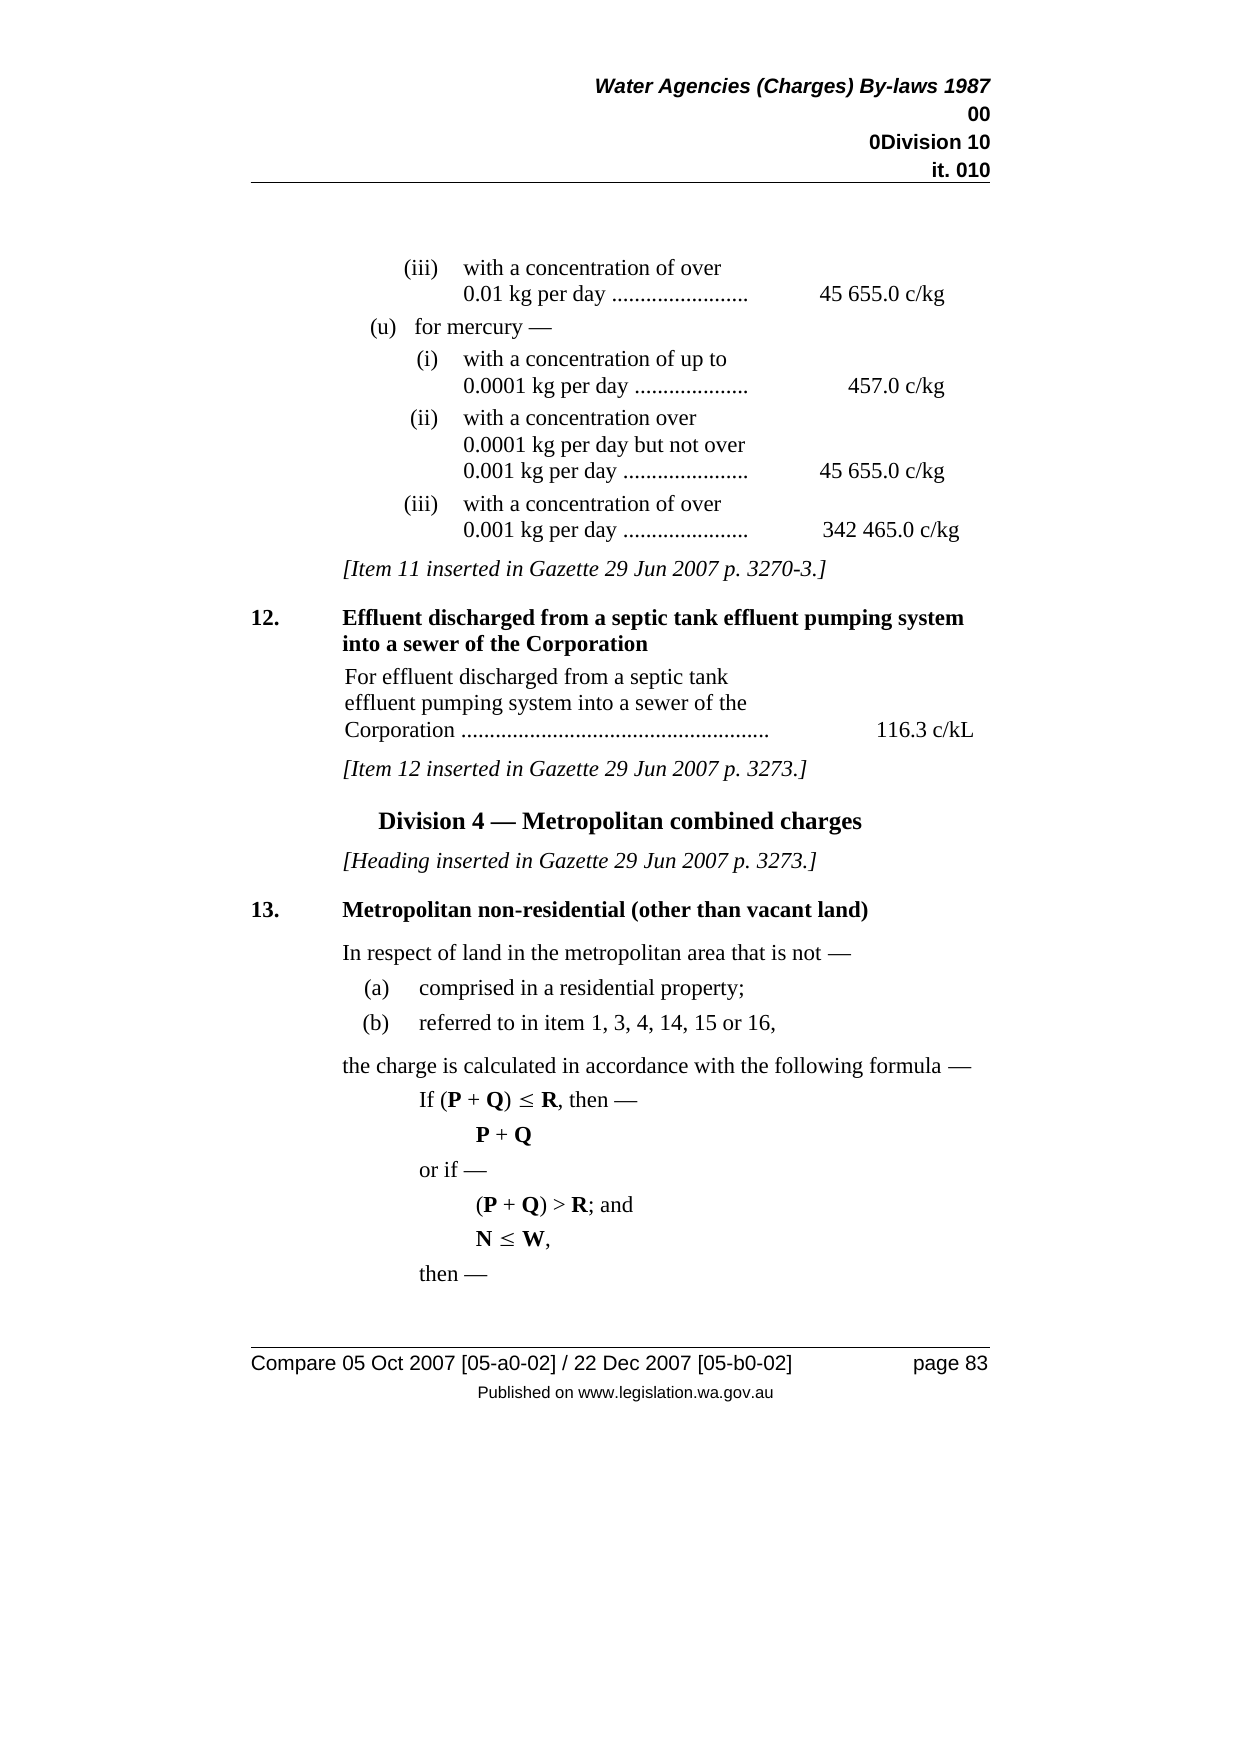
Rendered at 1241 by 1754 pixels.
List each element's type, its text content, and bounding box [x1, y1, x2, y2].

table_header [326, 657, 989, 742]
text or if — [251, 1156, 990, 1182]
text In respect of land in the metropolitan area that is not — [251, 939, 990, 966]
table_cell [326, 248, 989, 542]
text (P + Q) > R; and [251, 1191, 990, 1217]
text then — [251, 1260, 990, 1286]
subtitle Division 4 — Metropolitan combined charges [251, 806, 990, 835]
text (a) comprised in a residential property; [251, 974, 990, 1001]
subtitle 13. Metropolitan non-residential (other than vacant land) [251, 896, 990, 923]
text the charge is calculated in accordance with the following formula — [251, 1052, 990, 1078]
subtitle 12. Effluent discharged from a septic tank effluent pumping system into a sewer of the Corporation [251, 604, 990, 657]
subtitle [Item 11 inserted in Gazette 29 Jun 2007 p. 3270-3.] [251, 555, 990, 581]
text N W, [251, 1225, 990, 1252]
text P + Q [251, 1121, 990, 1148]
text (b) referred to in item 1, 3, 4, 14, 15 or 16, [251, 1009, 990, 1035]
text If (P + Q) R, then — [251, 1087, 990, 1113]
subtitle [Heading inserted in Gazette 29 Jun 2007 p. 3273.] [251, 847, 990, 873]
subtitle [Item 12 inserted in Gazette 29 Jun 2007 p. 3273.] [251, 754, 990, 781]
